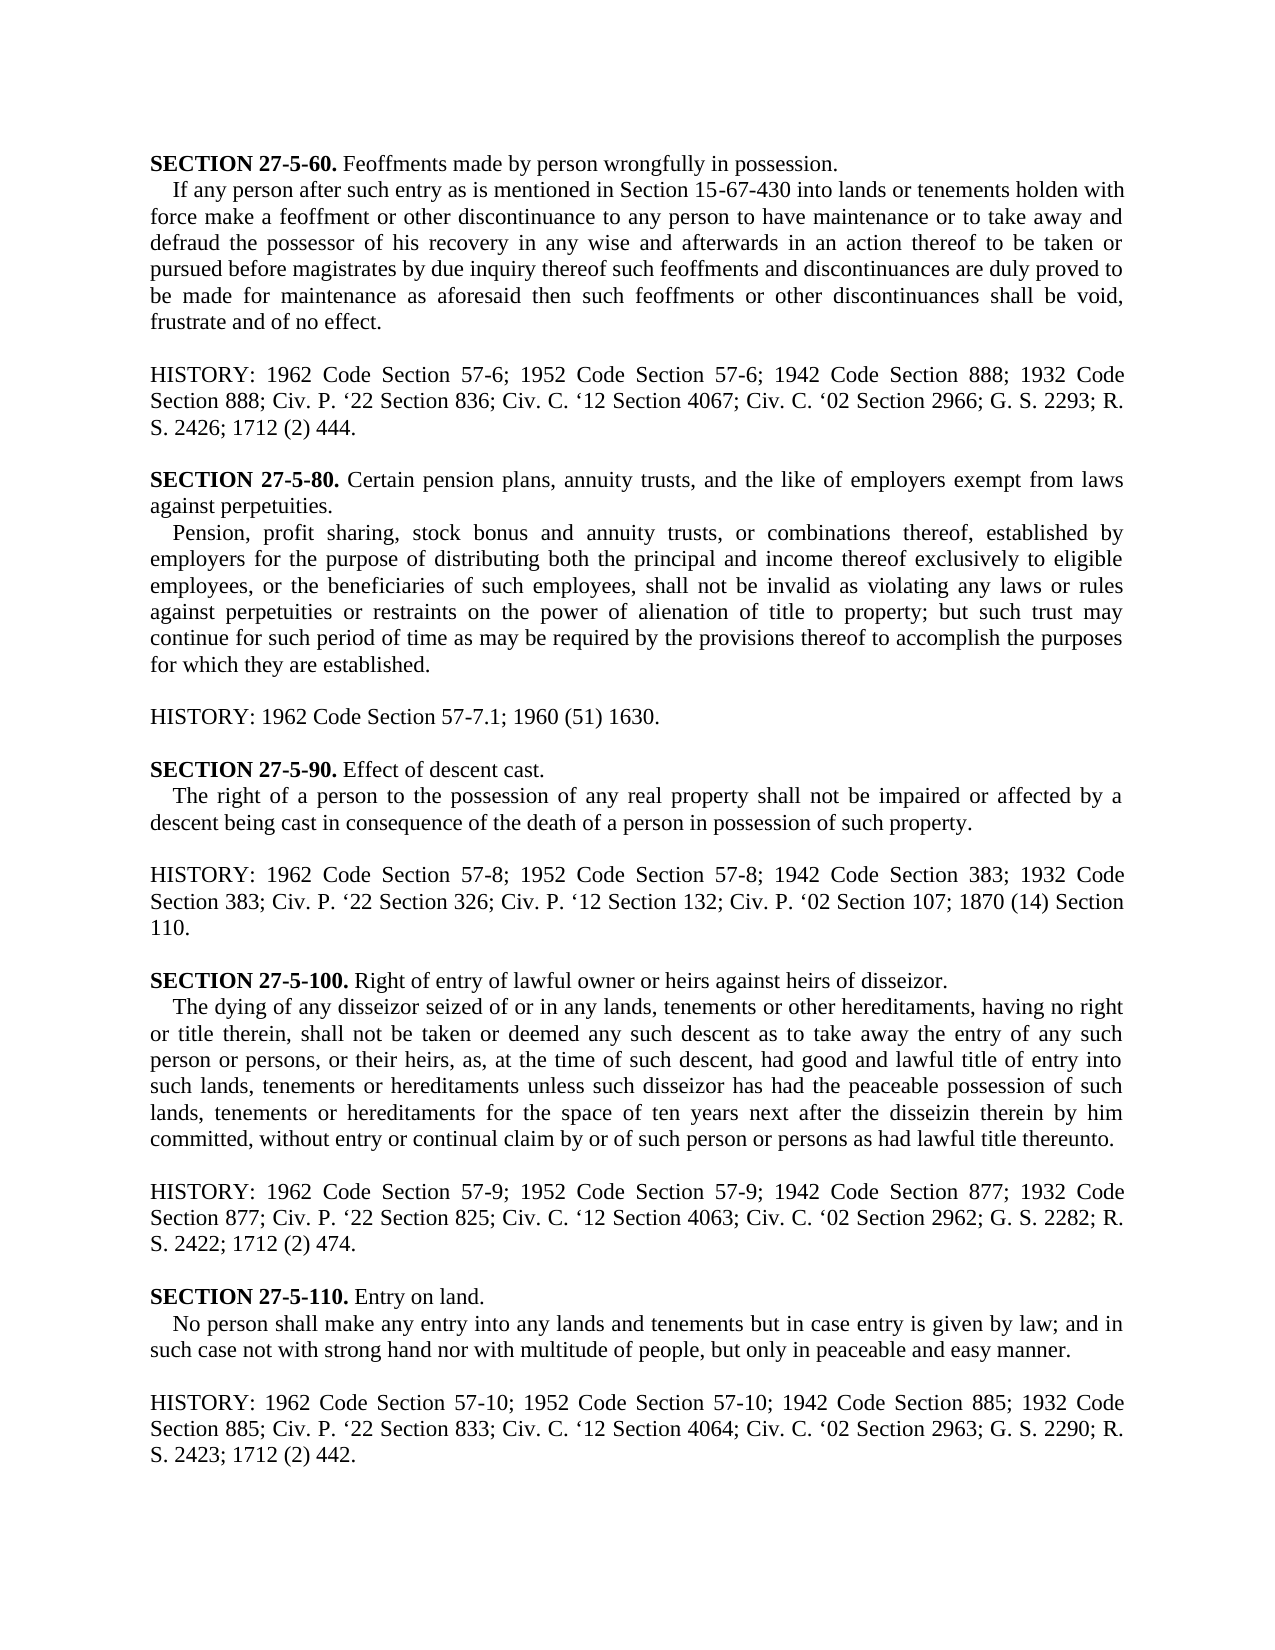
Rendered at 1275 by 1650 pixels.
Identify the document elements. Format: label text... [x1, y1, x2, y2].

text If any person after such entry as is mentioned in Section 15-67-430 into lands or tenements holden with force make a feoffment or other discontinuance to any person to have maintenance or to take away and defraud the possessor of his recovery in any wise and afterwards in an action thereof to be taken or pursued before magistrates by due inquiry thereof such feoffments and discontinuances are duly proved to be made for maintenance as aforesaid then such feoffments or other discontinuances shall be void, frustrate and of no effect. [150, 176, 1125, 334]
text HISTORY: 1962 Code Section 57-6; 1952 Code Section 57-6; 1942 Code Section 888; 1932 Code Section 888; Civ. P. ‘22 Section 836; Civ. C. ‘12 Section 4067; Civ. C. ‘02 Section 2966; G. S. 2293; R. S. 2426; 1712 (2) 444. [150, 361, 1125, 440]
text HISTORY: 1962 Code Section 57-8; 1952 Code Section 57-8; 1942 Code Section 383; 1932 Code Section 383; Civ. P. ‘22 Section 326; Civ. P. ‘12 Section 132; Civ. P. ‘02 Section 107; 1870 (14) Section 110. [150, 862, 1125, 941]
text SECTION 27-5-60. Feoffments made by person wrongfully in possession. [150, 150, 1125, 176]
text HISTORY: 1962 Code Section 57-9; 1952 Code Section 57-9; 1942 Code Section 877; 1932 Code Section 877; Civ. P. ‘22 Section 825; Civ. C. ‘12 Section 4063; Civ. C. ‘02 Section 2962; G. S. 2282; R. S. 2422; 1712 (2) 474. [150, 1178, 1125, 1257]
text Pension, profit sharing, stock bonus and annuity trusts, or combinations thereof, established by employers for the purpose of distributing both the principal and income thereof exclusively to eligible employees, or the beneficiaries of such employees, shall not be invalid as violating any laws or rules against perpetuities or restraints on the power of alienation of title to property; but such trust may continue for such period of time as may be required by the provisions thereof to accomplish the purposes for which they are established. [150, 519, 1125, 677]
text No person shall make any entry into any lands and tenements but in case entry is given by law; and in such case not with strong hand nor with multitude of people, but only in peaceable and easy manner. [150, 1309, 1125, 1362]
text HISTORY: 1962 Code Section 57-7.1; 1960 (51) 1630. [150, 703, 1125, 730]
text SECTION 27-5-80. Certain pension plans, annuity trusts, and the like of employers exempt from laws against perpetuities. [150, 466, 1125, 519]
text SECTION 27-5-110. Entry on land. [150, 1283, 1125, 1309]
text The right of a person to the possession of any real property shall not be impaired or affected by a descent being cast in consequence of the death of a person in possession of such property. [150, 782, 1125, 835]
text HISTORY: 1962 Code Section 57-10; 1952 Code Section 57-10; 1942 Code Section 885; 1932 Code Section 885; Civ. P. ‘22 Section 833; Civ. C. ‘12 Section 4064; Civ. C. ‘02 Section 2963; G. S. 2290; R. S. 2423; 1712 (2) 442. [150, 1389, 1125, 1468]
text The dying of any disseizor seized of or in any lands, tenements or other hereditaments, having no right or title therein, shall not be taken or deemed any such descent as to take away the entry of any such person or persons, or their heirs, as, at the time of such descent, had good and lawful title of entry into such lands, tenements or hereditaments unless such disseizor has had the peaceable possession of such lands, tenements or hereditaments for the space of ten years next after the disseizin therein by him committed, without entry or continual claim by or of such person or persons as had lawful title thereunto. [150, 993, 1125, 1151]
text SECTION 27-5-90. Effect of descent cast. [150, 756, 1125, 782]
text SECTION 27-5-100. Right of entry of lawful owner or heirs against heirs of disseizor. [150, 967, 1125, 993]
